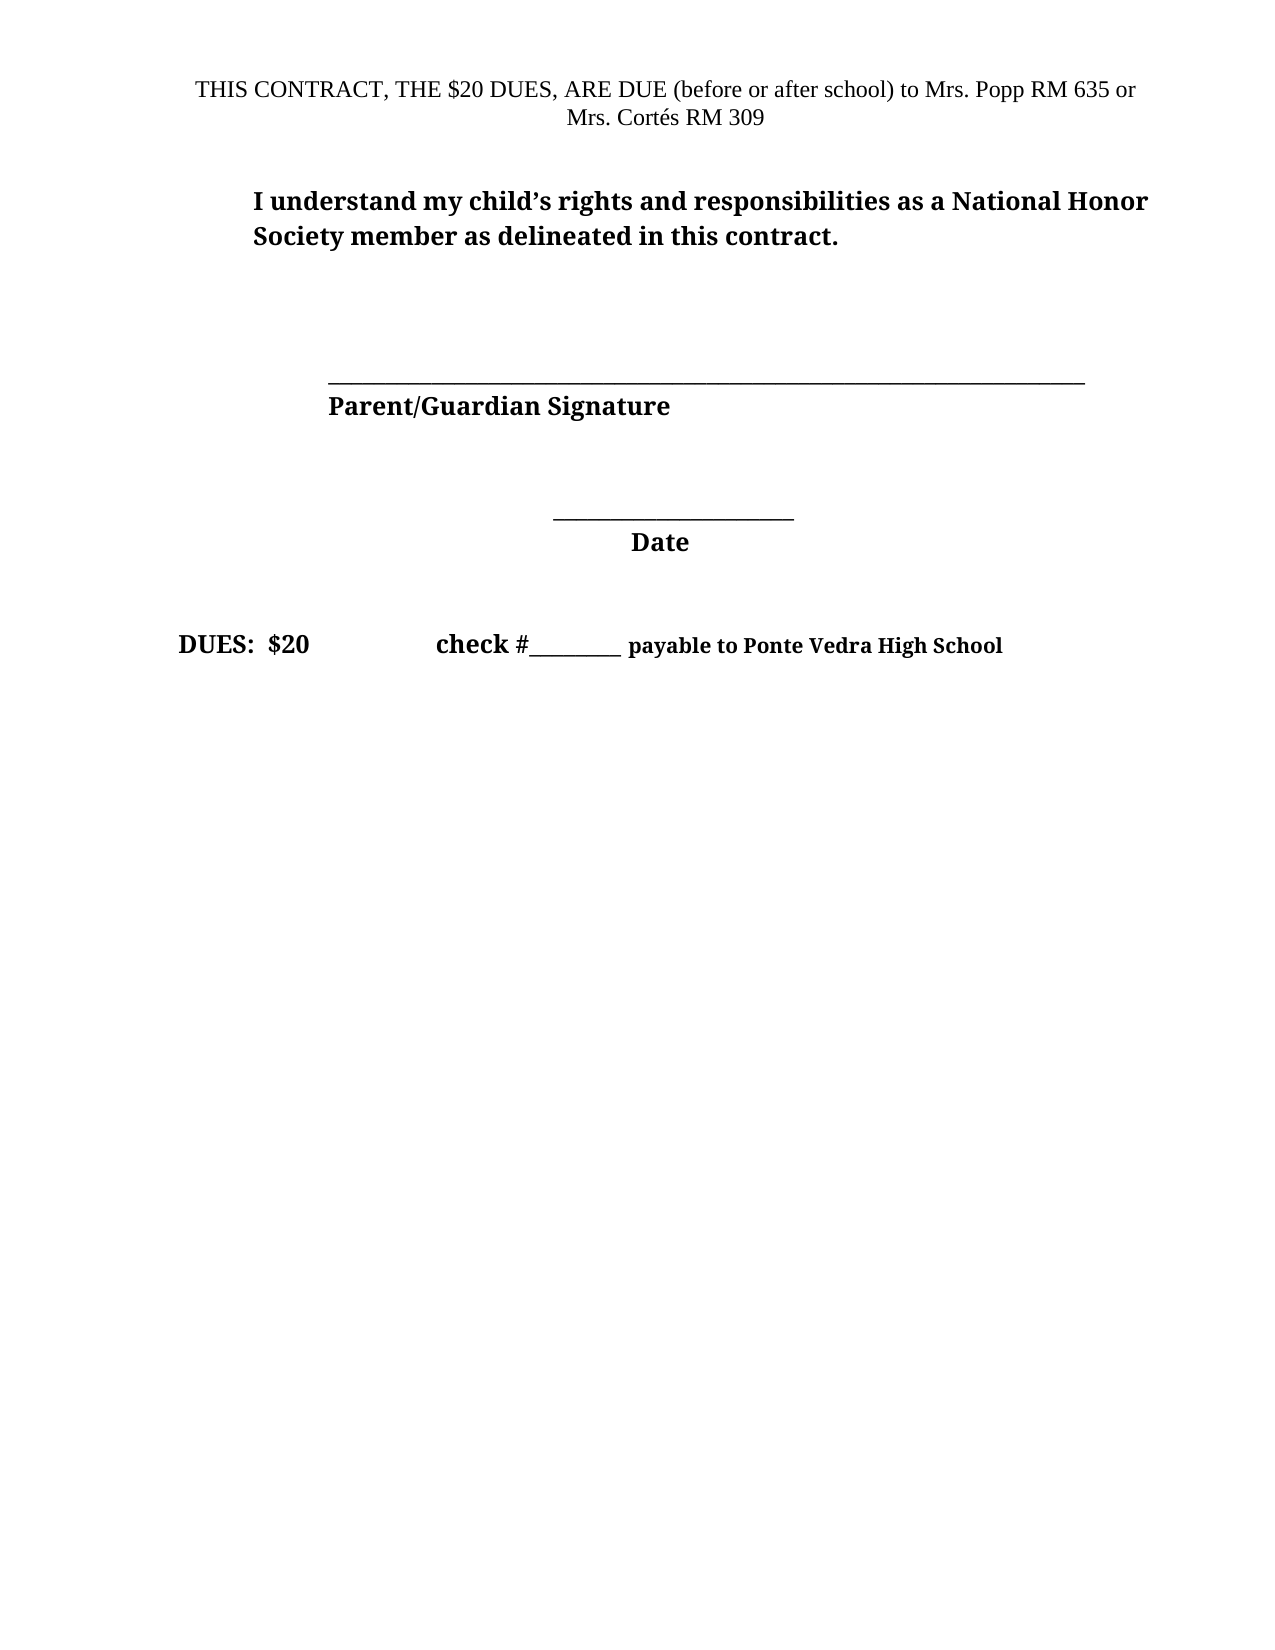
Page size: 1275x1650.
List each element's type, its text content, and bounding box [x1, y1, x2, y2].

text DUES: $20 check #________ payable to Ponte Vedra High School [178, 627, 1181, 661]
text _____________________ [178, 491, 1181, 525]
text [178, 354, 1181, 388]
text Parent/Guardian Signature [178, 388, 1181, 422]
text I understand my child’s rights and responsibilities as a National Honor Society member as delineated in this contract. [253, 184, 1181, 252]
text Date [178, 525, 1181, 559]
